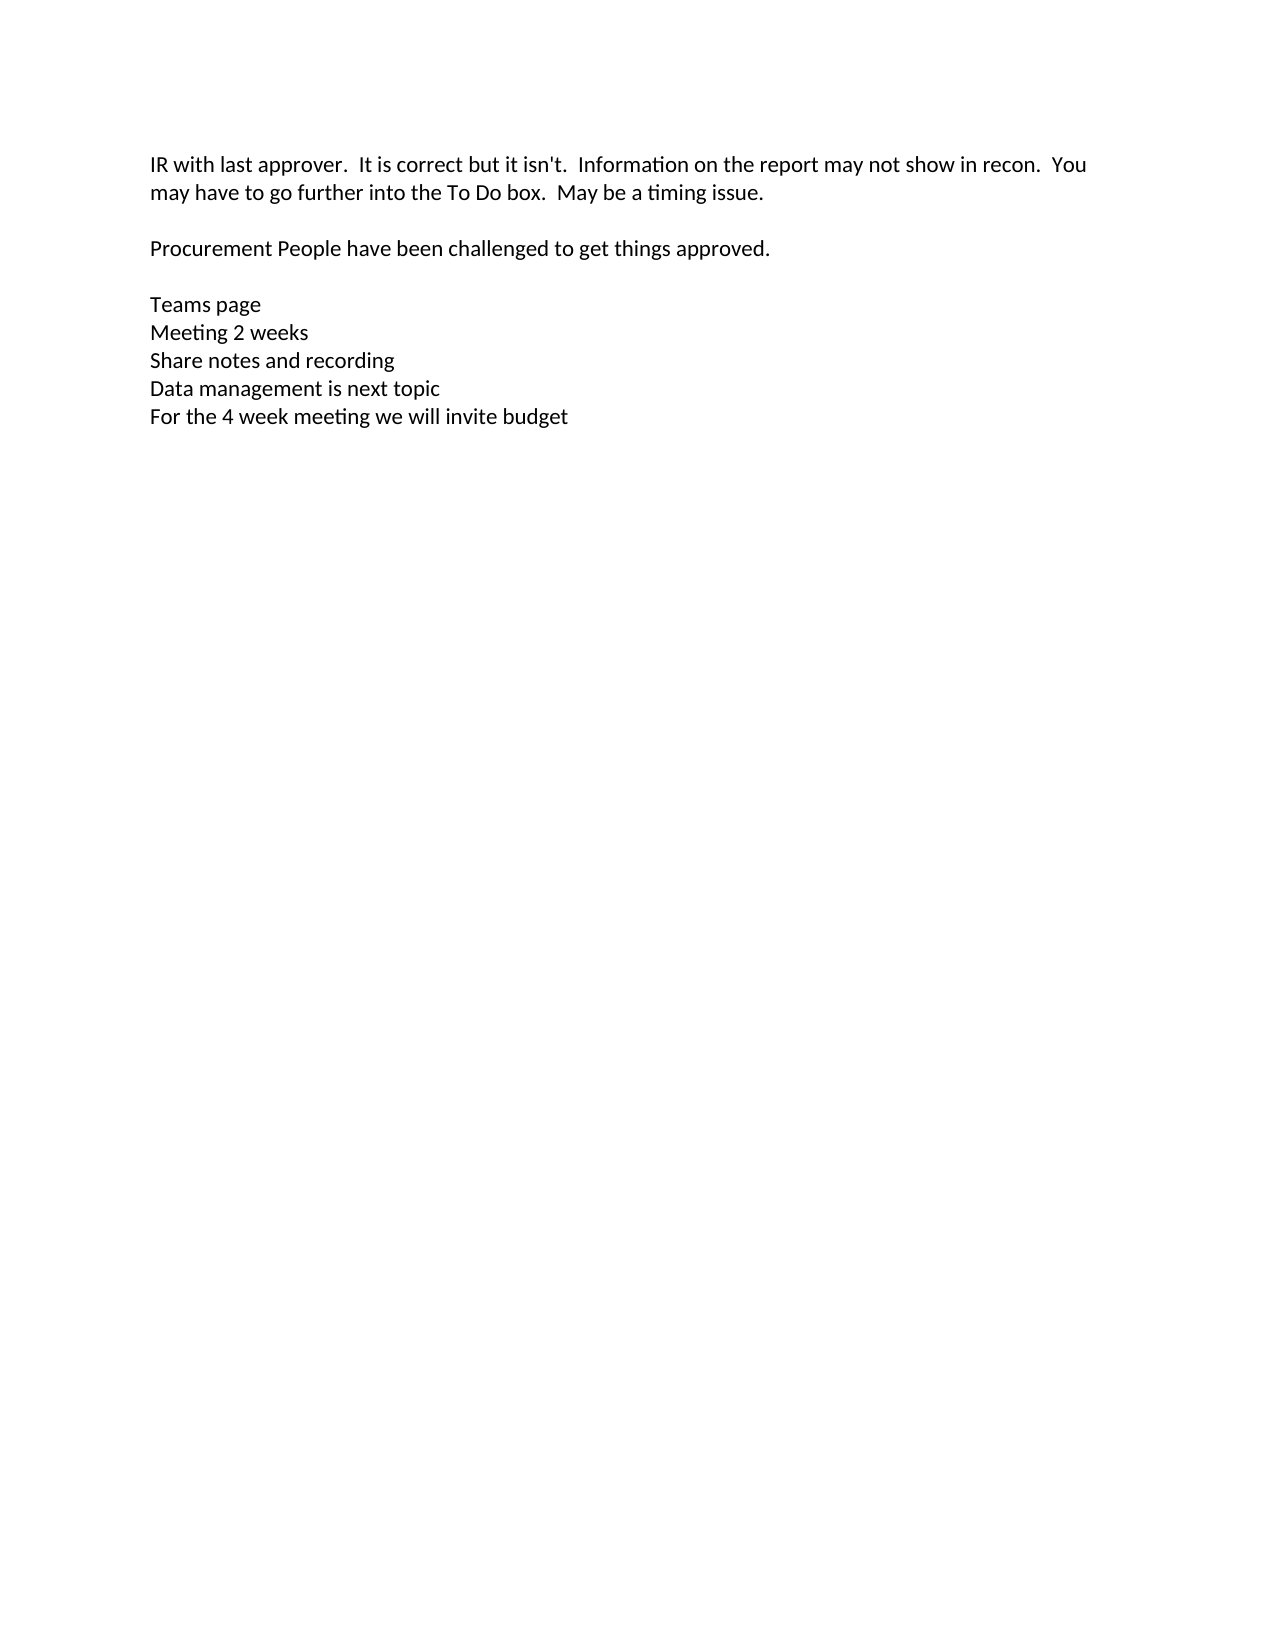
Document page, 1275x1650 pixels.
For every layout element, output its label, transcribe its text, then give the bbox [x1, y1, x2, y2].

text Meeting 2 weeks [150, 318, 1125, 346]
text Data management is next topic [150, 374, 1125, 402]
text Procurement People have been challenged to get things approved. [150, 234, 1125, 262]
text Share notes and recording [150, 346, 1125, 374]
text IR with last approver. It is correct but it isn't. Information on the report may not show in recon. You may have to go further into the To Do box. May be a timing issue. [150, 150, 1125, 206]
text Teams page [150, 290, 1125, 318]
text For the 4 week meeting we will invite budget [150, 402, 1125, 430]
